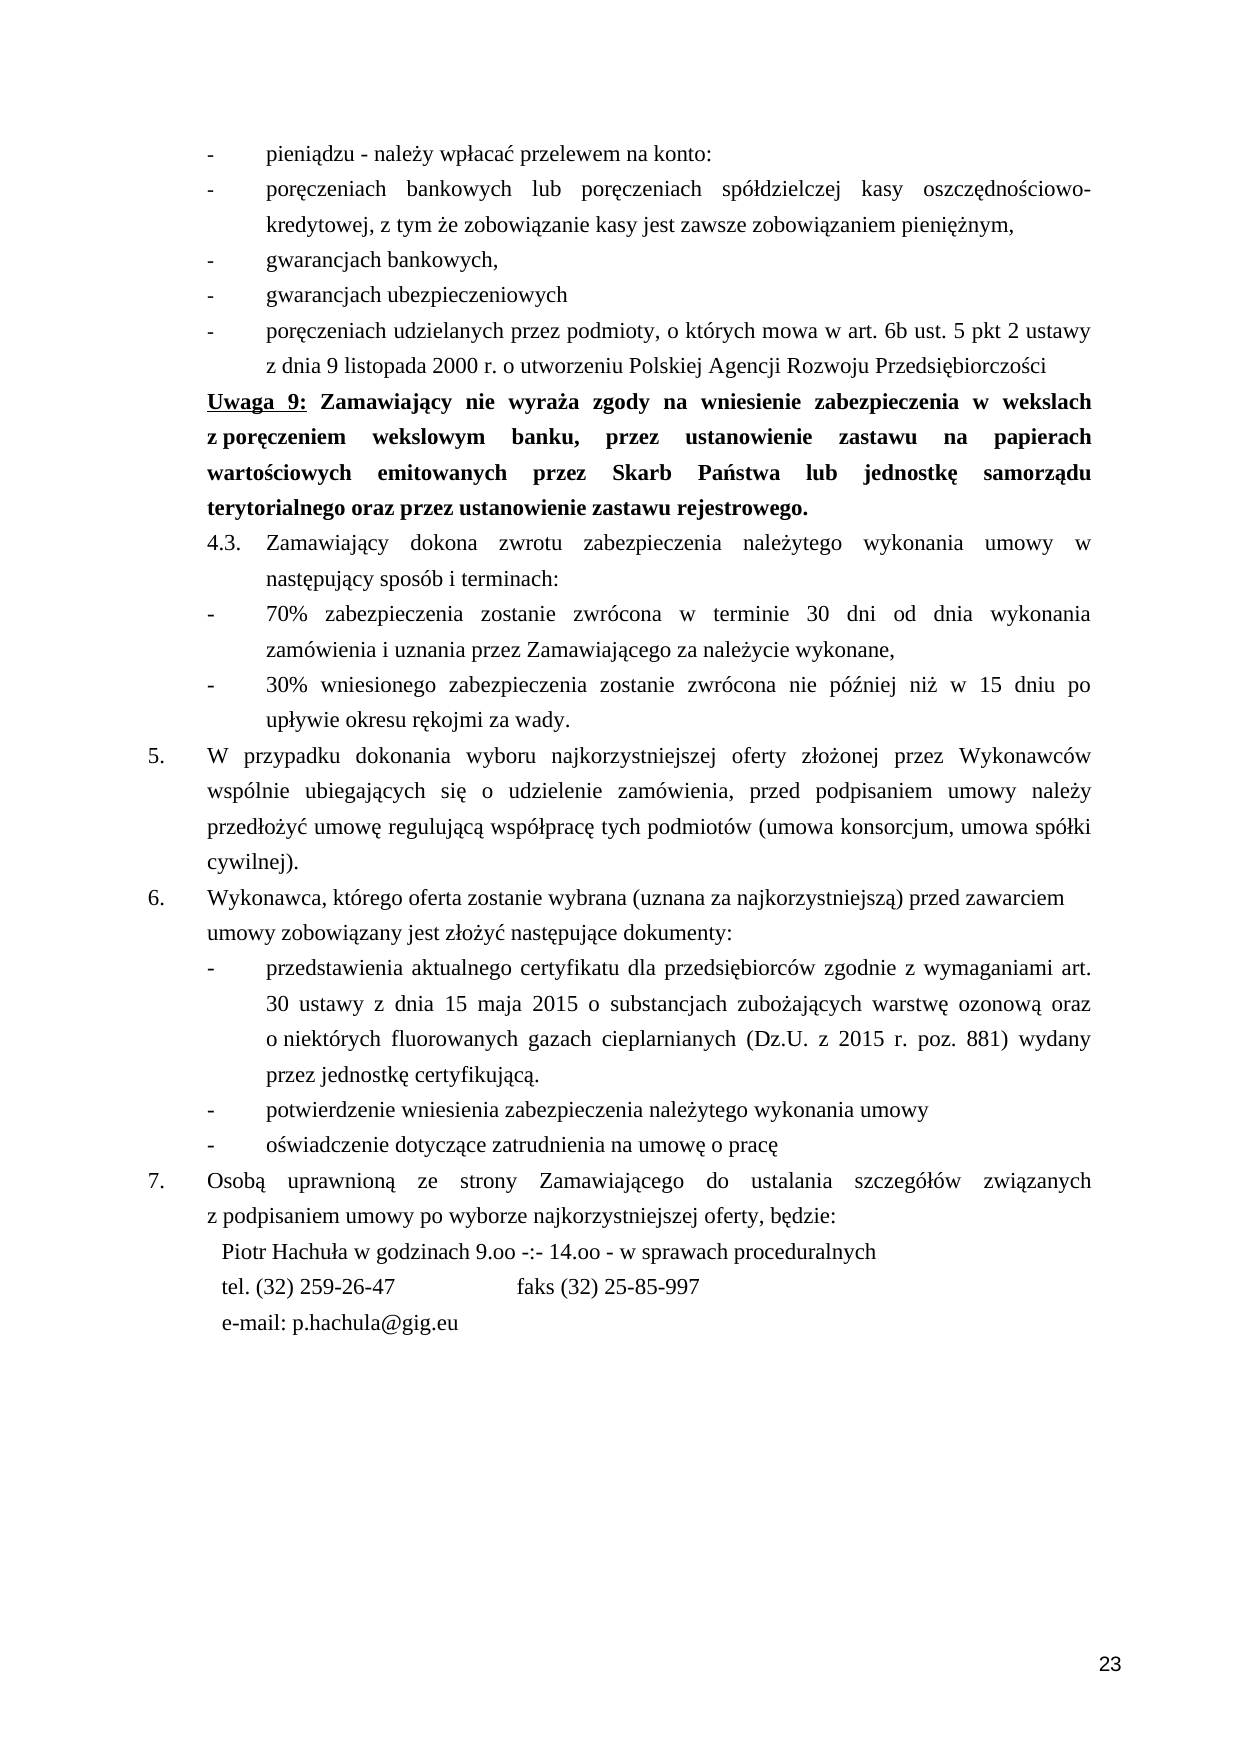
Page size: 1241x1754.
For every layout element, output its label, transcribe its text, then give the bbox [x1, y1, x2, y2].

list - potwierdzenie wniesienia zabezpieczenia należytego wykonania umowy [207, 1089, 1092, 1124]
list poręczeniach udzielanych przez podmioty, o których mowa w art. 6b ust. 5 pkt 2 ustawy z dnia 9 listopada 2000 r. o utworzeniu Polskiej Agencji Rozwoju Przedsiębiorczości [207, 310, 1092, 381]
list gwarancjach ubezpieczeniowych [207, 274, 1092, 310]
text - 30% wniesionego zabezpieczenia zostanie zwrócona nie później niż w 15 dniu po upływie okresu rękojmi za wady. [207, 664, 1092, 735]
list W przypadku dokonania wyboru najkorzystniejszej oferty złożonej przez Wykonawców wspólnie ubiegających się o udzielenie zamówienia, przed podpisaniem umowy należy przedłożyć umowę regulującą współpracę tych podmiotów (umowa konsorcjum, umowa spółki cywilnej). [148, 735, 1092, 877]
list Zamawiający dokona zwrotu zabezpieczenia należytego wykonania umowy w następujący sposób i terminach: [207, 522, 1092, 593]
list poręczeniach bankowych lub poręczeniach spółdzielczej kasy oszczędnościowo-kredytowej, z tym że zobowiązanie kasy jest zawsze zobowiązaniem pieniężnym, [207, 168, 1092, 239]
list Osobą uprawnioną ze strony Zamawiającego do ustalania szczegółów związanych z podpisaniem umowy po wyborze najkorzystniejszej oferty, będzie: [148, 1160, 1092, 1231]
text tel. (32) 259-26-47 faks (32) 25-85-997 e-mail: p.hachula@gig.eu [221, 1266, 1092, 1337]
list gwarancjach bankowych, [207, 239, 1092, 274]
text - 70% zabezpieczenia zostanie zwrócona w terminie 30 dni od dnia wykonania zamówienia i uznania przez Zamawiającego za należycie wykonane, [207, 593, 1092, 664]
list Wykonawca, którego oferta zostanie wybrana (uznana za najkorzystniejszą) przed zawarciem umowy zobowiązany jest złożyć następujące dokumenty: [148, 877, 1092, 947]
list - przedstawienia aktualnego certyfikatu dla przedsiębiorców zgodnie z wymaganiami art. 30 ustawy z dnia 15 maja 2015 o substancjach zubożających warstwę ozonową oraz o niektórych fluorowanych gazach cieplarnianych (Dz.U. z 2015 r. poz. 881) wydany przez jednostkę certyfikującą. [207, 947, 1092, 1089]
list - oświadczenie dotyczące zatrudnienia na umowę o pracę [207, 1124, 1092, 1160]
text Uwaga 9: Zamawiający nie wyraża zgody na wniesienie zabezpieczenia w wekslach z poręczeniem wekslowym banku, przez ustanowienie zastawu na papierach wartościowych emitowanych przez Skarb Państwa lub jednostkę samorządu terytorialnego oraz przez ustanowienie zastawu rejestrowego. [207, 381, 1092, 522]
text Piotr Hachuła w godzinach 9.oo -:- 14.oo - w sprawach proceduralnych [221, 1231, 1092, 1266]
list pieniądzu - należy wpłacać przelewem na konto: [207, 133, 1092, 168]
